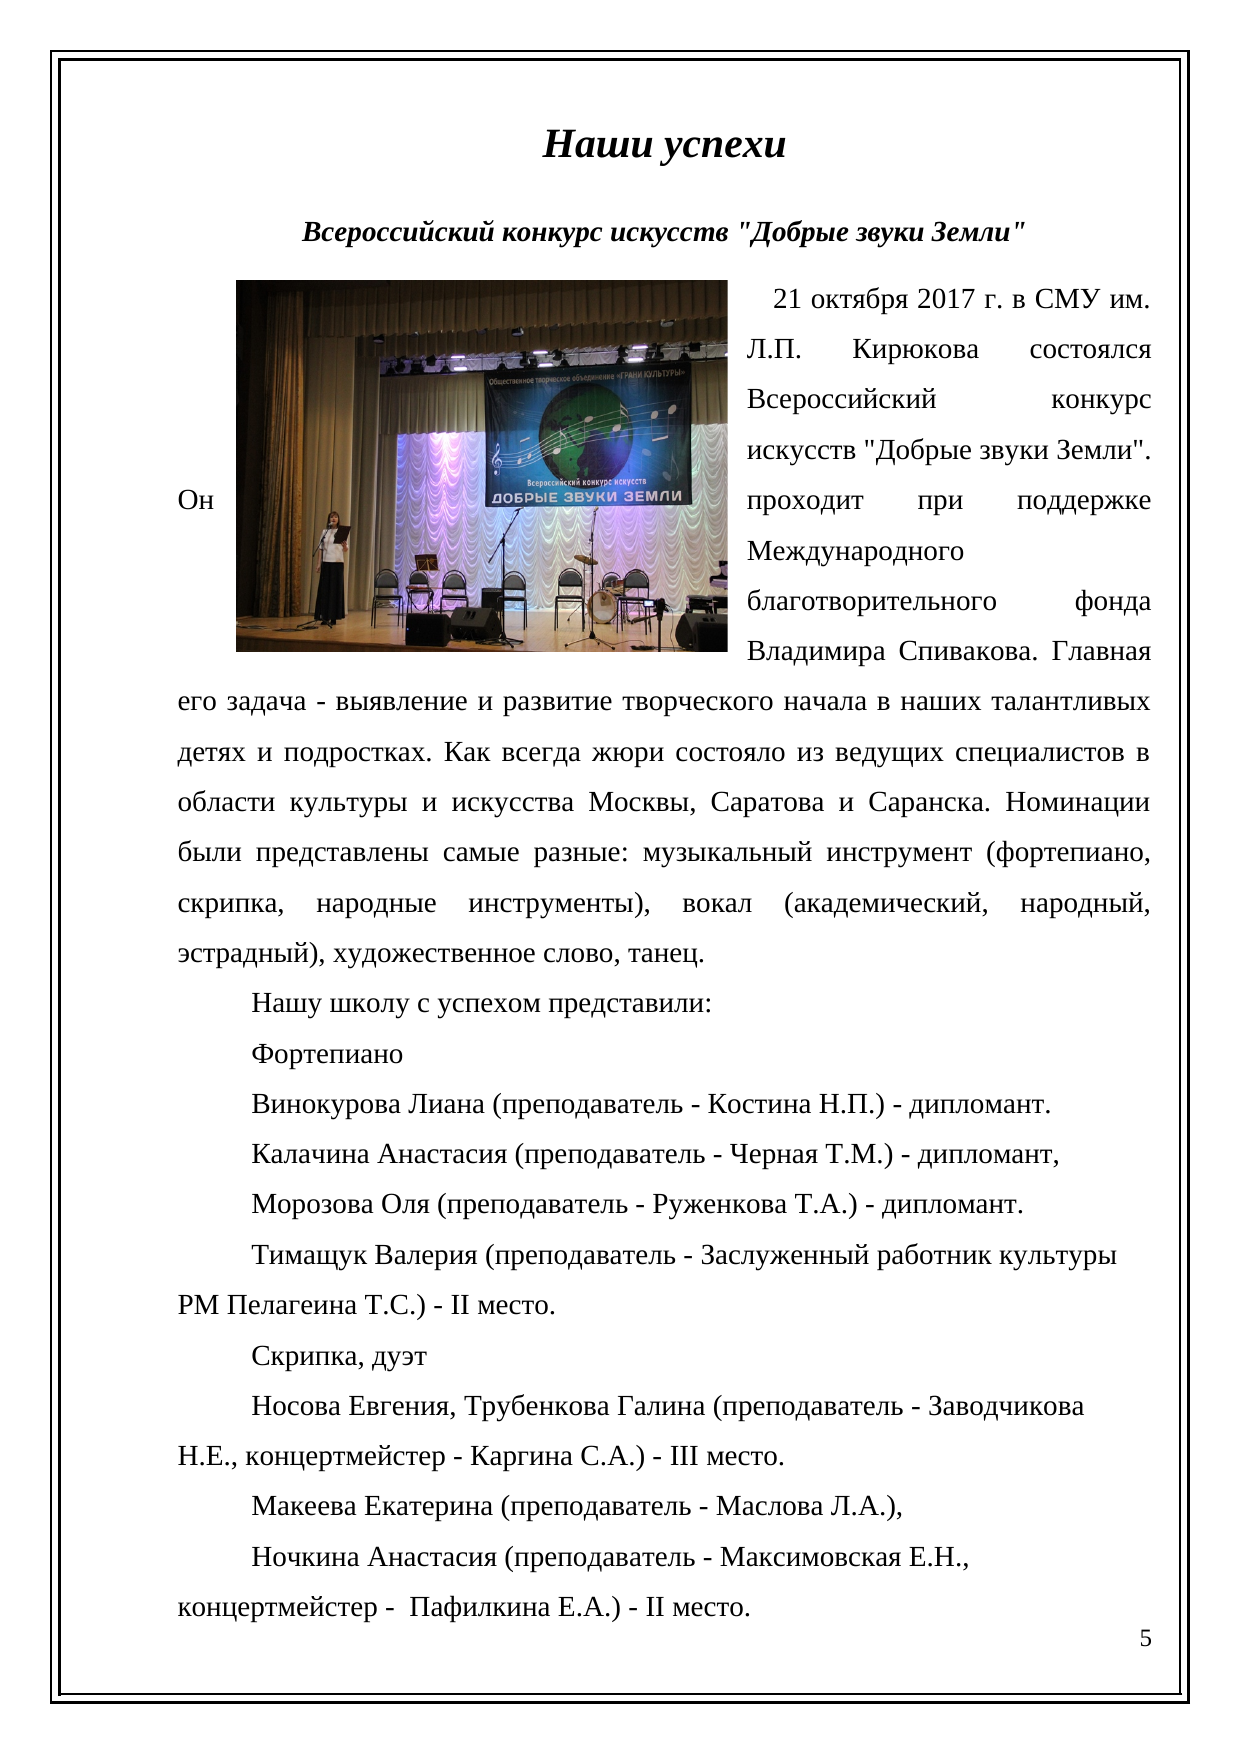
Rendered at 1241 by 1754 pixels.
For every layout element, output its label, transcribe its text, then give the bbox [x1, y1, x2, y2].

text Тимащук Валерия (преподаватель - Заслуженный работник культуры РМ Пелагеина Т.С.) - II место. [177, 1237, 1152, 1321]
text Скрипка, дуэт [177, 1338, 1152, 1371]
text Нашу школу с успехом представили: [177, 985, 1152, 1019]
text Калачина Анастасия (преподаватель - Черная Т.М.) - дипломант, [177, 1136, 1152, 1170]
text Ночкина Анастасия (преподаватель - Максимовская Е.Н., концертмейстер - Пафилкина Е.А.) - II место. [177, 1539, 1152, 1623]
text Всероссийский конкурс искусств "Добрые звуки Земли" [177, 214, 1152, 247]
picture [236, 280, 728, 652]
text Носова Евгения, Трубенкова Галина (преподаватель - Заводчикова Н.Е., концертмейстер - Каргина С.А.) - III место. [177, 1388, 1152, 1472]
text Макеева Екатерина (преподаватель - Маслова Л.А.), [177, 1488, 1152, 1522]
text Морозова Оля (преподаватель - Руженкова Т.А.) - дипломант. [177, 1187, 1152, 1220]
text Фортепиано [177, 1036, 1152, 1069]
text Наши успехи [177, 118, 1152, 166]
text Винокурова Лиана (преподаватель - Костина Н.П.) - дипломант. [177, 1086, 1152, 1119]
